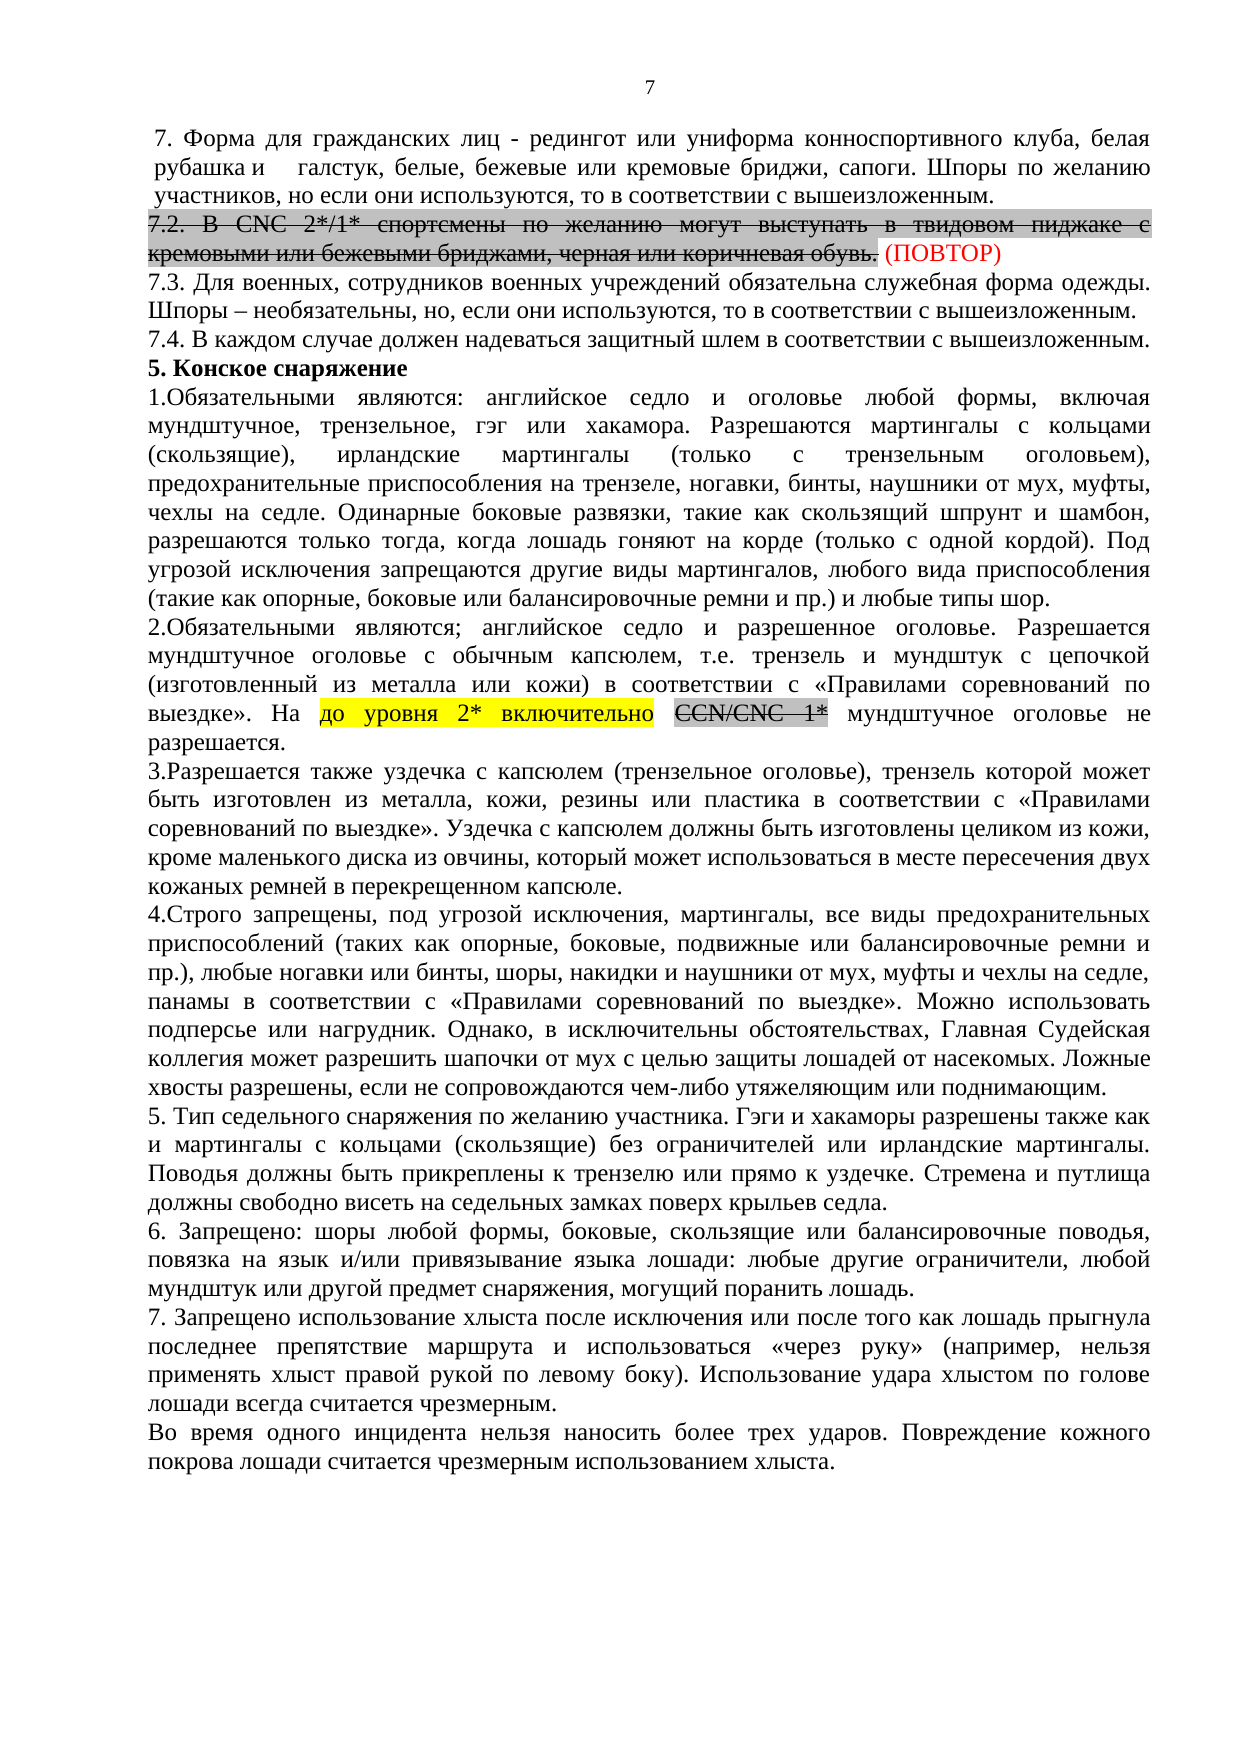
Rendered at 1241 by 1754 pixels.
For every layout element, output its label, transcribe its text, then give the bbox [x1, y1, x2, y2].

text 6. Запрещено: шоры любой формы, боковые, скользящие или балансировочные поводья, повязка на язык и/или привязывание языка лошади: любые другие ограничители, любой мундштук или другой предмет снаряжения, могущий поранить лошадь. [148, 1216, 1152, 1302]
text 3.Разрешается также уздечка с капсюлем (трензельное оголовье), трензель которой может быть изготовлен из металла, кожи, резины или пластика в соответствии с «Правилами соревнований по выездке». Уздечка с капсюлем должны быть изготовлены целиком из кожи, кроме маленького диска из овчины, который может использоваться в месте пересечения двух кожаных ремней в перекрещенном капсюле. [148, 756, 1152, 899]
text 1.Обязательными являются: английское седло и оголовье любой формы, включая мундштучное, трензельное, гэг или хакамора. Разрешаются мартингалы с кольцами (скользящие), ирландские мартингалы (только с трензельным оголовьем), предохранительные приспособления на трензеле, ногавки, бинты, наушники от мух, муфты, чехлы на седле. Одинарные боковые развязки, такие как скользящий шпрунт и шамбон, разрешаются только тогда, когда лошадь гоняют на корде (только с одной кордой). Под угрозой исключения запрещаются другие виды мартингалов, любого вида приспособления (такие как опорные, боковые или балансировочные ремни и пр.) и любые типы шор. [148, 382, 1152, 612]
text 7.4. В каждом случае должен надеваться защитный шлем в соответствии с вышеизложенным. [148, 324, 1152, 353]
text 7. Запрещено использование хлыста после исключения или после того как лошадь прыгнула последнее препятствие маршрута и использоваться «через руку» (например, нельзя применять хлыст правой рукой по левому боку). Использование удара хлыстом по голове лошади всегда считается чрезмерным. [148, 1302, 1152, 1417]
text 7. Форма для гражданских лиц - редингот или униформа конноспортивного клуба, белая рубашка и галстук, белые, бежевые или кремовые бриджи, сапоги. Шпоры по желанию участников, но если они используются, то в соответствии с вышеизложенным. [154, 123, 1152, 209]
text 7.3. Для военных, сотрудников военных учреждений обязательна служебная форма одежды. Шпоры – необязательны, но, если они используются, то в соответствии с вышеизложенным. [148, 267, 1152, 324]
subtitle 5. Конское снаряжение [148, 353, 1152, 382]
text Во время одного инцидента нельзя наносить более трех ударов. Повреждение кожного покрова лошади считается чрезмерным использованием хлыста. [148, 1417, 1152, 1474]
text 2.Обязательными являются; английское седло и разрешенное оголовье. Разрешается мундштучное оголовье с обычным капсюлем, т.е. трензель и мундштук с цепочкой (изготовленный из металла или кожи) в соответствии с «Правилами соревнований по выездке». На до уровня 2* включительно CCN/CNC 1* мундштучное оголовье не разрешается. [148, 612, 1152, 756]
text 5. Тип седельного снаряжения по желанию участника. Гэги и хакаморы разрешены также как и мартингалы с кольцами (скользящие) без ограничителей или ирландские мартингалы. Поводья должны быть прикреплены к трензелю или прямо к уздечке. Стремена и путлища должны свободно висеть на седельных замках поверх крыльев седла. [148, 1101, 1152, 1216]
text 4.Строго запрещены, под угрозой исключения, мартингалы, все виды предохранительных приспособлений (таких как опорные, боковые, подвижные или балансировочные ремни и пр.), любые ногавки или бинты, шоры, накидки и наушники от мух, муфты и чехлы на седле, панамы в соответствии с «Правилами соревнований по выездке». Можно использовать подперсье или нагрудник. Однако, в исключительны обстоятельствах, Главная Судейская коллегия может разрешить шапочки от мух с целью защиты лошадей от насекомых. Ложные хвосты разрешены, если не сопровождаются чем-либо утяжеляющим или поднимающим. [148, 899, 1152, 1101]
